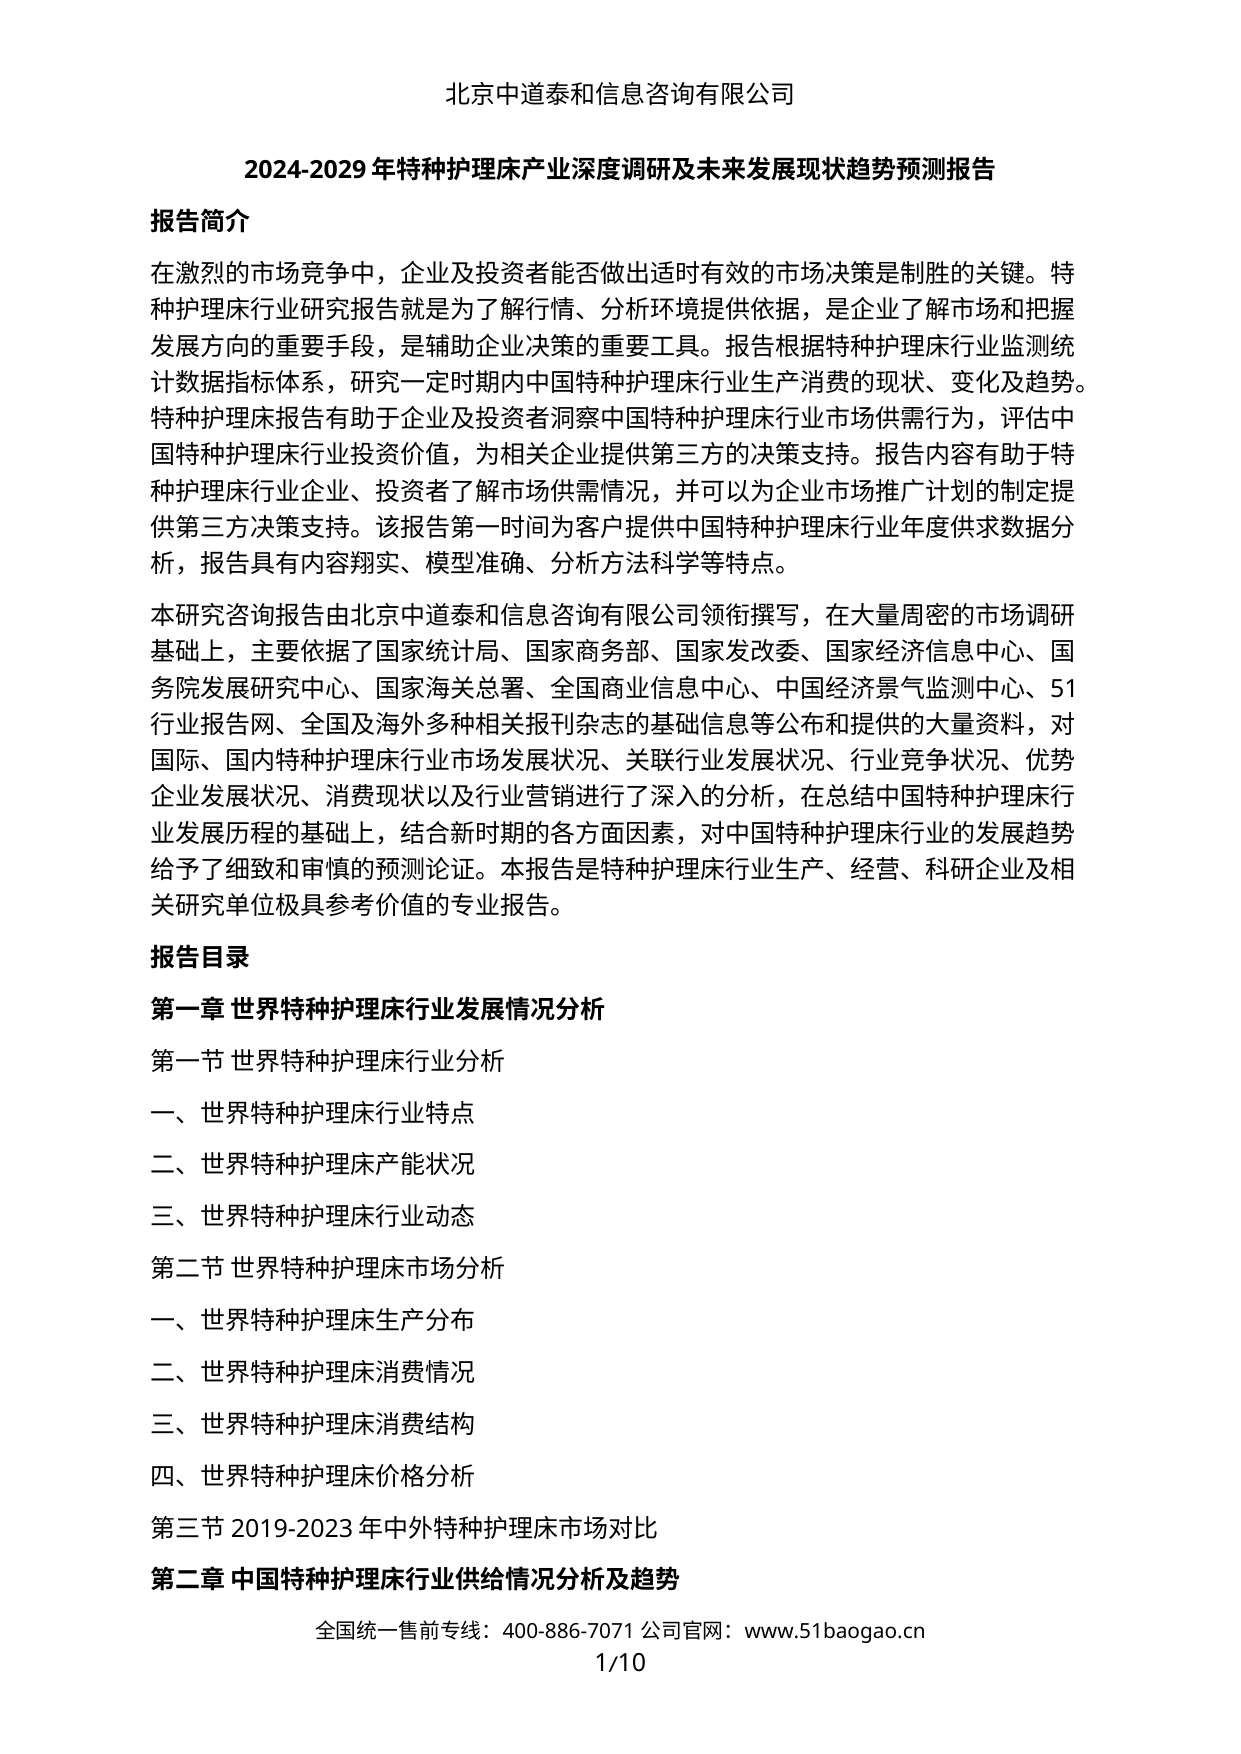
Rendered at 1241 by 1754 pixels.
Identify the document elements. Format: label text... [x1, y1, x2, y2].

text 二、世界特种护理床产能状况 [150, 1145, 1090, 1181]
text 二、世界特种护理床消费情况 [150, 1352, 1090, 1389]
text 一、世界特种护理床行业特点 [150, 1093, 1090, 1129]
text 第三节 2019-2023年中外特种护理床市场对比 [150, 1508, 1090, 1544]
text 报告简介 [150, 202, 1090, 238]
text 报告目录 [150, 937, 1090, 974]
text 本研究咨询报告由北京中道泰和信息咨询有限公司领衔撰写，在大量周密的市场调研基础上，主要依据了国家统计局、国家商务部、国家发改委、国家经济信息中心、国务院发展研究中心、国家海关总署、全国商业信息中心、中国经济景气监测中心、51行业报告网、全国及海外多种相关报刊杂志的基础信息等公布和提供的大量资料，对国际、国内特种护理床行业市场发展状况、关联行业发展状况、行业竞争状况、优势企业发展状况、消费现状以及行业营销进行了深入的分析，在总结中国特种护理床行业发展历程的基础上，结合新时期的各方面因素，对中国特种护理床行业的发展趋势给予了细致和审慎的预测论证。本报告是特种护理床行业生产、经营、科研企业及相关研究单位极具参考价值的专业报告。 [150, 596, 1090, 922]
text 第二节 世界特种护理床市场分析 [150, 1249, 1090, 1285]
text 第二章 中国特种护理床行业供给情况分析及趋势 [150, 1560, 1090, 1596]
text 一、世界特种护理床生产分布 [150, 1301, 1090, 1337]
text 三、世界特种护理床消费结构 [150, 1404, 1090, 1441]
text 四、世界特种护理床价格分析 [150, 1456, 1090, 1492]
text 在激烈的市场竞争中，企业及投资者能否做出适时有效的市场决策是制胜的关键。特种护理床行业研究报告就是为了解行情、分析环境提供依据，是企业了解市场和把握发展方向的重要手段，是辅助企业决策的重要工具。报告根据特种护理床行业监测统计数据指标体系，研究一定时期内中国特种护理床行业生产消费的现状、变化及趋势。特种护理床报告有助于企业及投资者洞察中国特种护理床行业市场供需行为，评估中国特种护理床行业投资价值，为相关企业提供第三方的决策支持。报告内容有助于特种护理床行业企业、投资者了解市场供需情况，并可以为企业市场推广计划的制定提供第三方决策支持。该报告第一时间为客户提供中国特种护理床行业年度供求数据分析，报告具有内容翔实、模型准确、分析方法科学等特点。 [150, 254, 1090, 580]
text 三、世界特种护理床行业动态 [150, 1197, 1090, 1233]
text 2024-2029年特种护理床产业深度调研及未来发展现状趋势预测报告 [150, 150, 1090, 186]
text 第一章 世界特种护理床行业发展情况分析 [150, 989, 1090, 1026]
text 第一节 世界特种护理床行业分析 [150, 1041, 1090, 1077]
